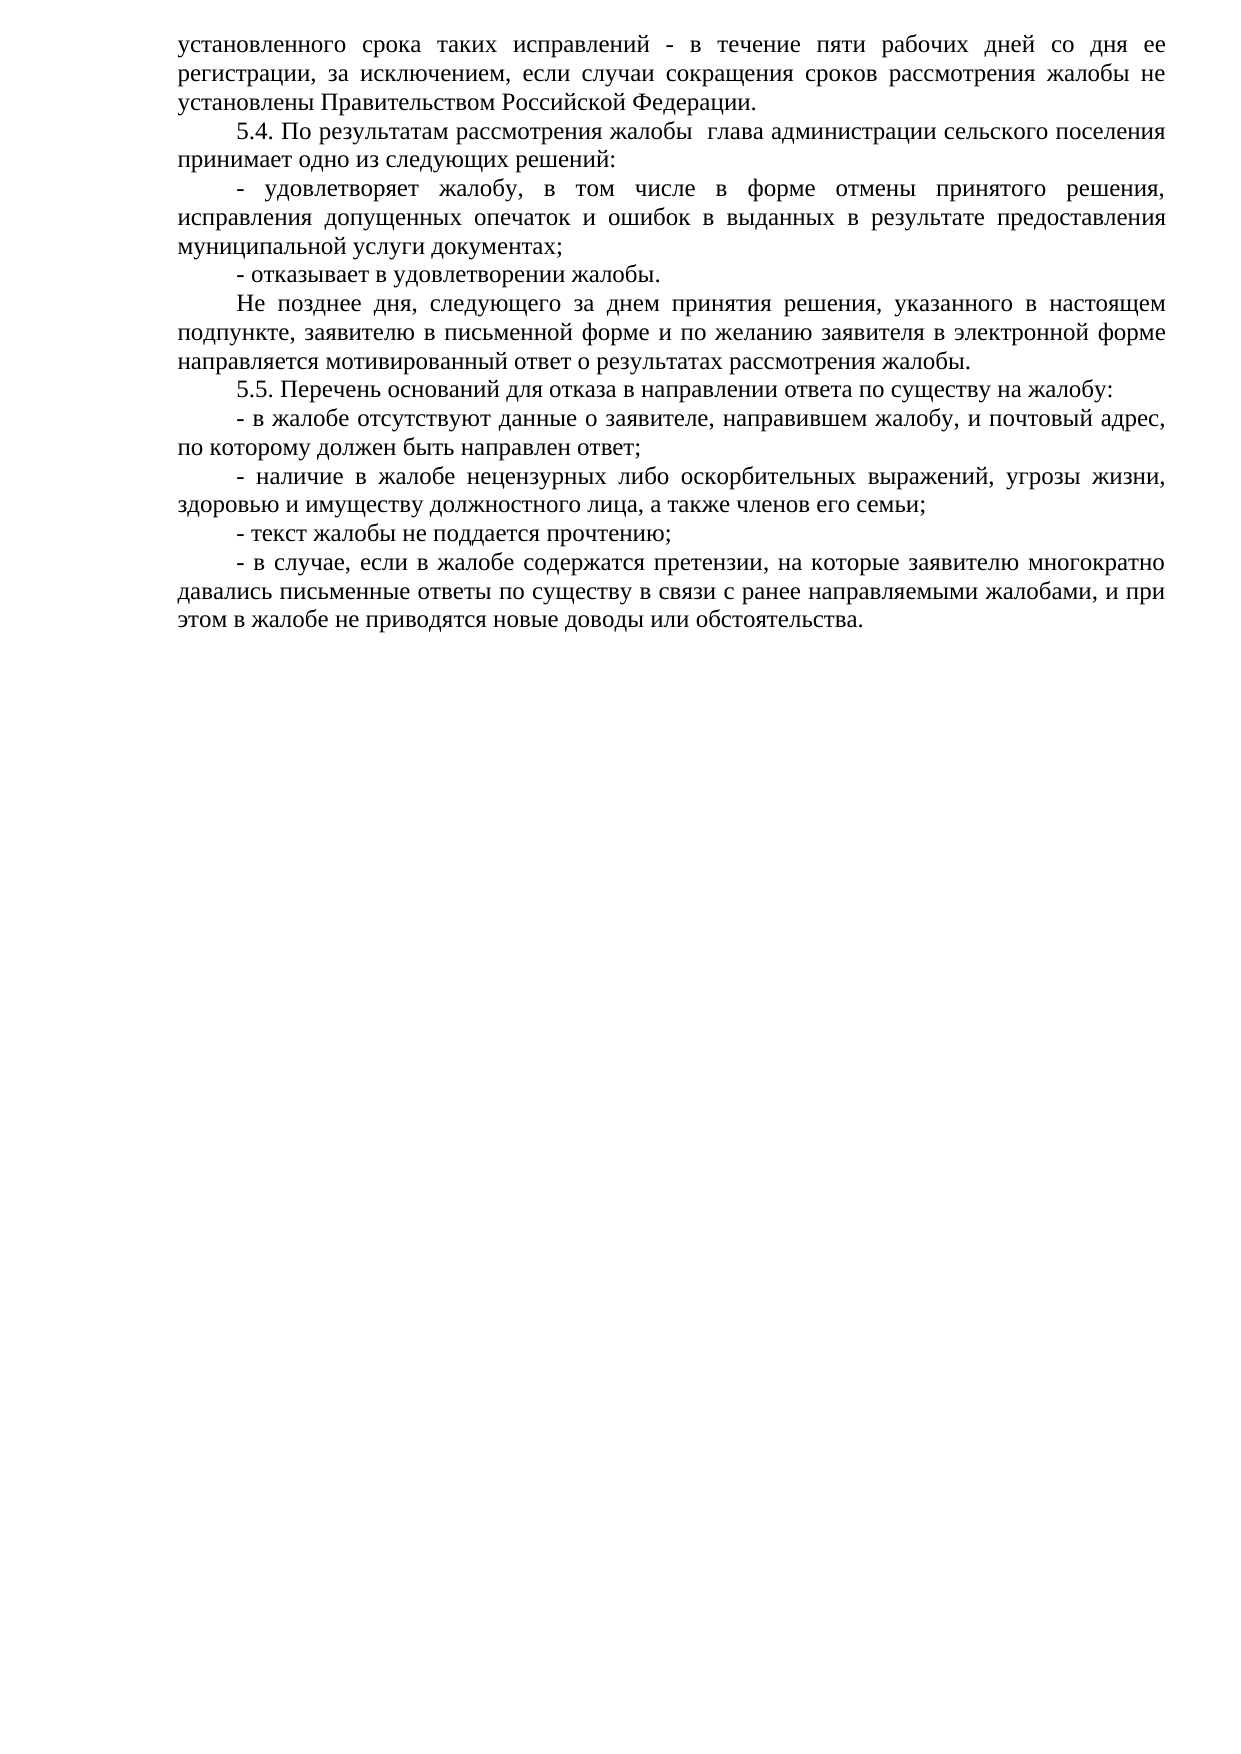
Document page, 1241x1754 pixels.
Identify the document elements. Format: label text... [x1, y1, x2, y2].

text - в случае, если в жалобе содержатся претензии, на которые заявителю многократно давались письменные ответы по существу в связи с ранее направляемыми жалобами, и при этом в жалобе не приводятся новые доводы или обстоятельства. [177, 547, 1167, 633]
text - удовлетворяет жалобу, в том числе в форме отмены принятого решения, исправления допущенных опечаток и ошибок в выданных в результате предоставления муниципальной услуги документах; [177, 173, 1167, 259]
text - текст жалобы не поддается прочтению; [177, 518, 1167, 547]
text - наличие в жалобе нецензурных либо оскорбительных выражений, угрозы жизни, здоровью и имуществу должностного лица, а также членов его семьи; [177, 461, 1167, 518]
text Не позднее дня, следующего за днем принятия решения, указанного в настоящем подпункте, заявителю в письменной форме и по желанию заявителя в электронной форме направляется мотивированный ответ о результатах рассмотрения жалобы. [177, 288, 1167, 374]
text 5.4. По результатам рассмотрения жалобы глава администрации сельского поселения принимает одно из следующих решений: [177, 116, 1167, 173]
text - в жалобе отсутствуют данные о заявителе, направившем жалобу, и почтовый адрес, по которому должен быть направлен ответ; [177, 403, 1167, 461]
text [177, 29, 1167, 116]
text - отказывает в удовлетворении жалобы. [177, 259, 1167, 288]
text 5.5. Перечень оснований для отказа в направлении ответа по существу на жалобу: [177, 374, 1167, 403]
